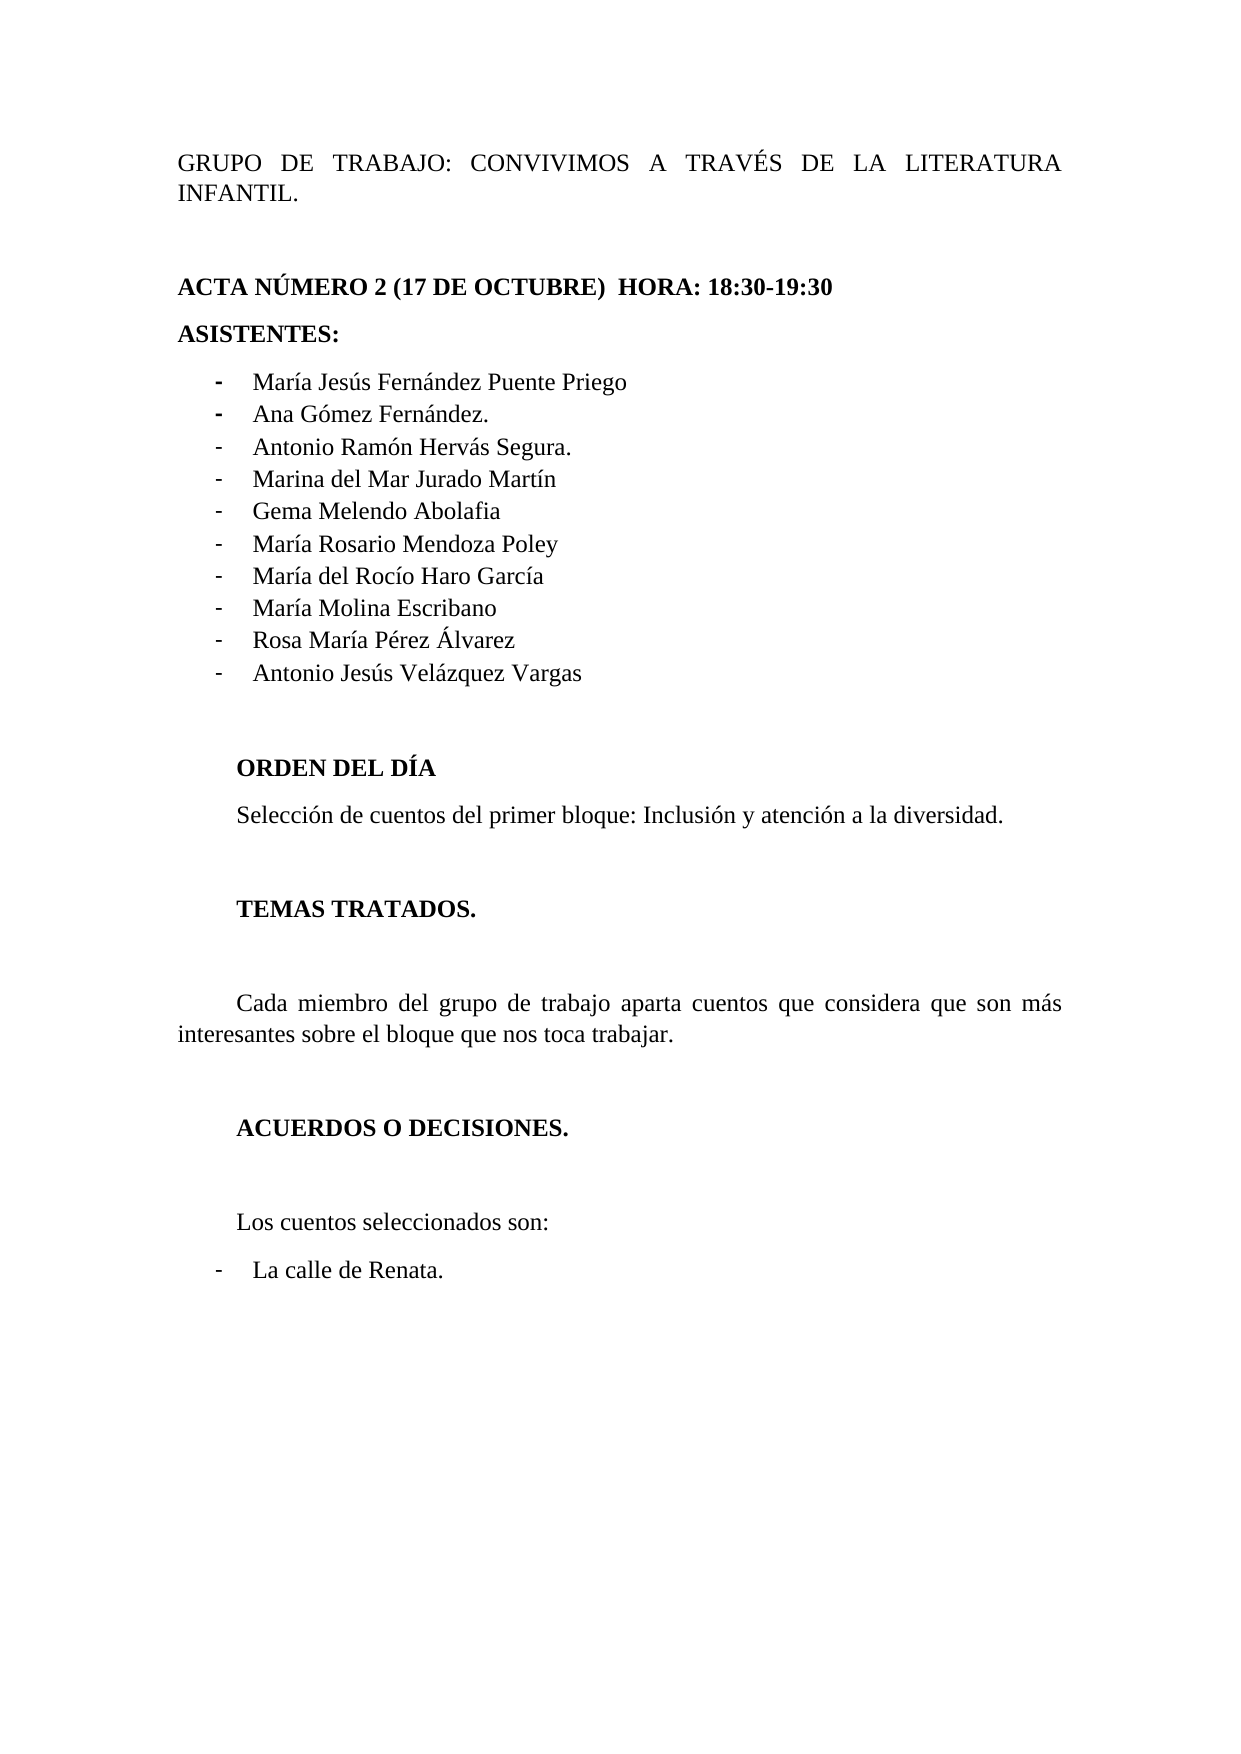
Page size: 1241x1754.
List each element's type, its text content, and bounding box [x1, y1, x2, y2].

list Antonio Ramón Hervás Segura. [215, 431, 1063, 461]
list Antonio Jesús Velázquez Vargas [215, 657, 1063, 687]
list María del Rocío Haro García [215, 560, 1063, 591]
text ACUERDOS O DECISIONES. [177, 1113, 1063, 1142]
text Los cuentos seleccionados son: [177, 1207, 1063, 1236]
list María Molina Escribano [215, 592, 1063, 623]
list María Rosario Mendoza Poley [215, 528, 1063, 558]
list Gema Melendo Abolafia [215, 496, 1063, 526]
text GRUPO DE TRABAJO: CONVIVIMOS A TRAVÉS DE LA LITERATURA INFANTIL. [177, 148, 1063, 207]
text ACTA NÚMERO 2 (17 DE OCTUBRE) HORA: 18:30-19:30 [177, 272, 1063, 301]
text TEMAS TRATADOS. [177, 894, 1063, 923]
text ORDEN DEL DÍA [177, 753, 1063, 782]
text Cada miembro del grupo de trabajo aparta cuentos que considera que son más interesantes sobre el bloque que nos toca trabajar. [177, 988, 1063, 1048]
text ASISTENTES: [177, 319, 1063, 348]
list Rosa María Pérez Álvarez [215, 625, 1063, 655]
list Ana Gómez Fernández. [215, 399, 1063, 429]
list María Jesús Fernández Puente Priego [215, 366, 1063, 397]
text Selección de cuentos del primer bloque: Inclusión y atención a la diversidad. [177, 800, 1063, 829]
list La calle de Renata. [215, 1254, 1063, 1285]
list Marina del Mar Jurado Martín [215, 463, 1063, 494]
